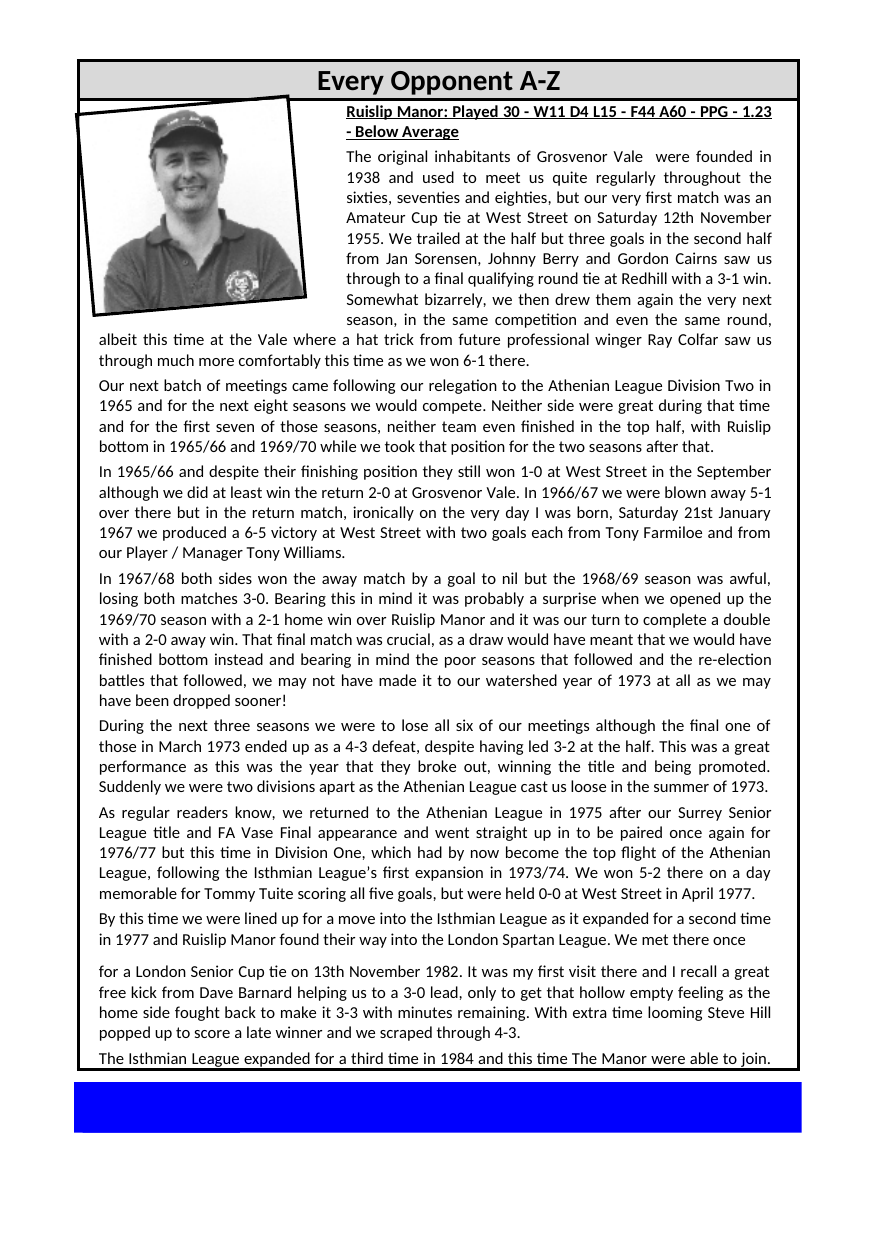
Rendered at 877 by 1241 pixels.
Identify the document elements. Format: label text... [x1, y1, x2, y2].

table_header Every Opponent A-Z [80, 62, 797, 98]
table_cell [80, 101, 797, 1068]
